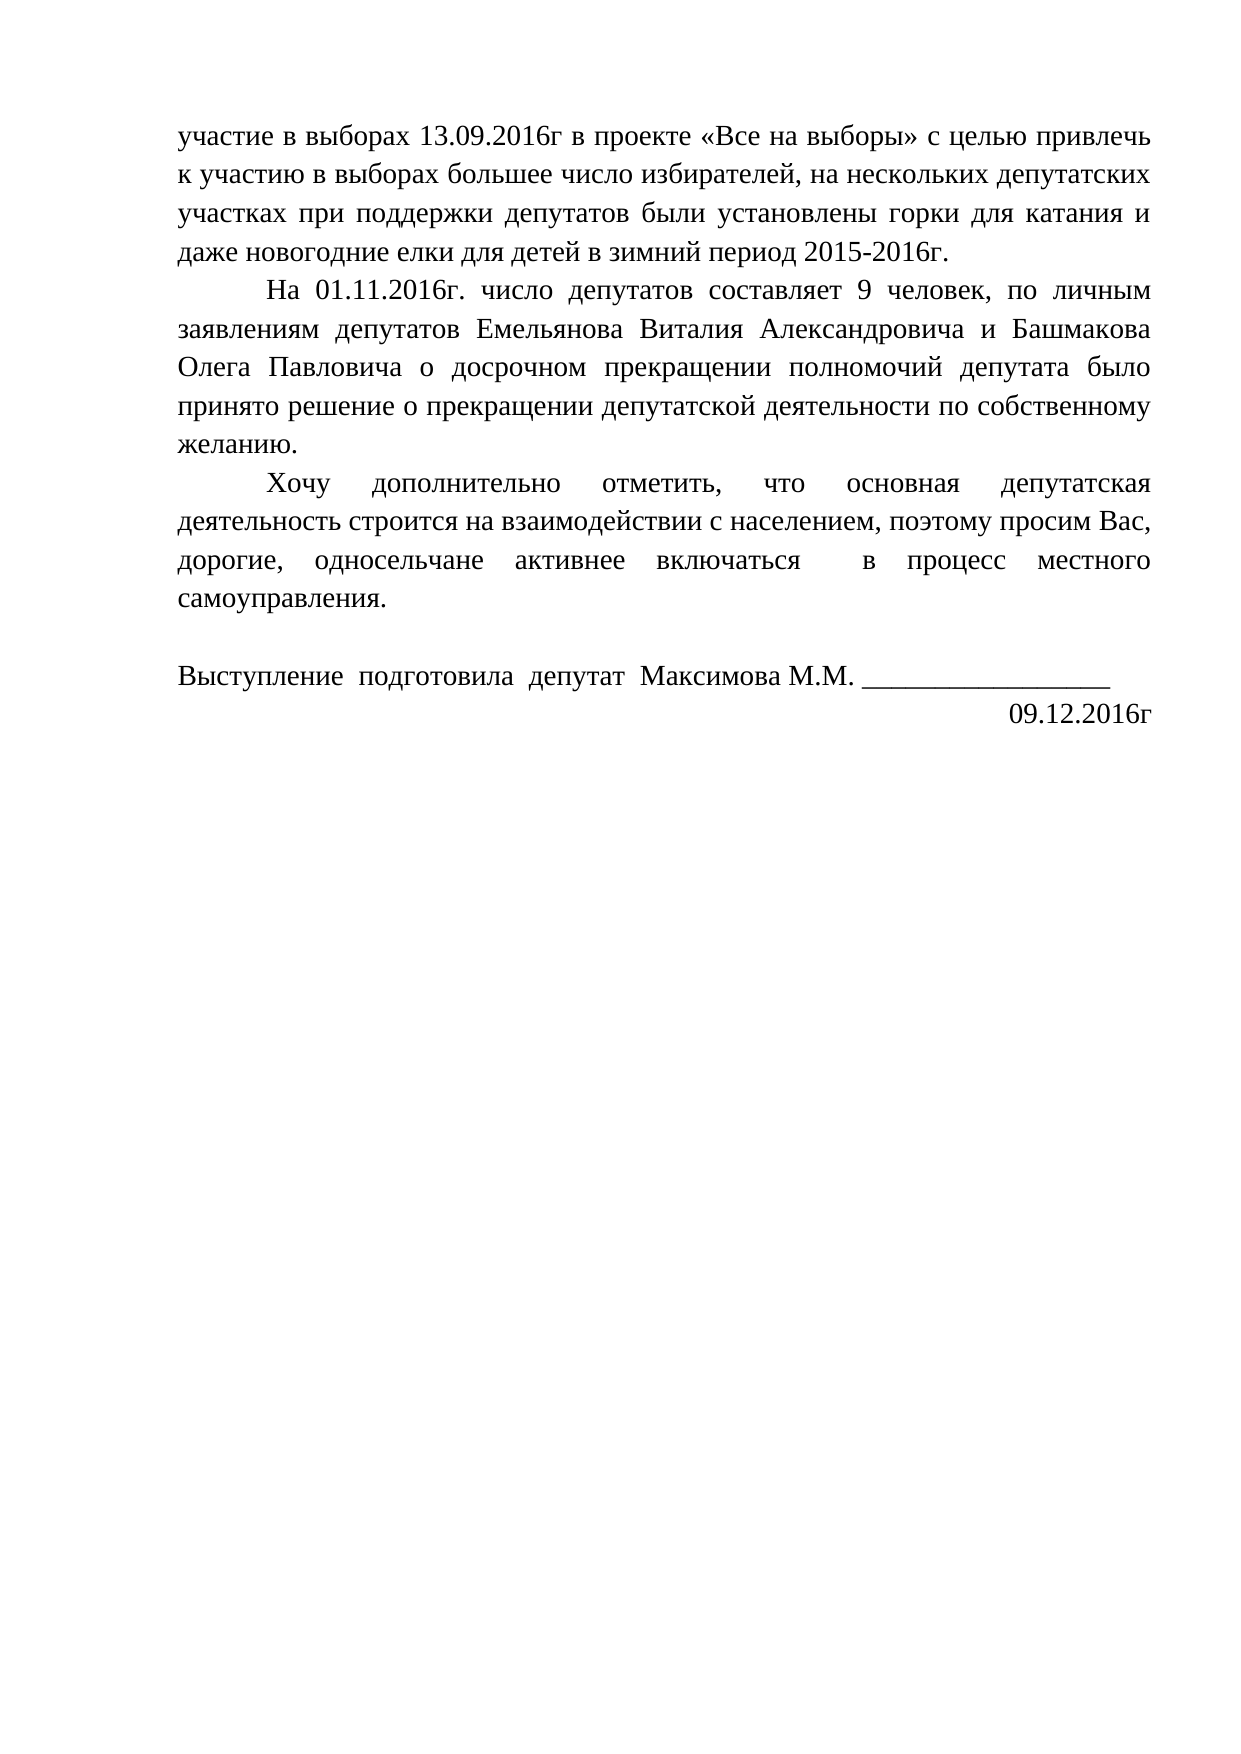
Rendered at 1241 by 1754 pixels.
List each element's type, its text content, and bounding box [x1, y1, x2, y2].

list Выступление подготовила депутат Максимова М.М. _________________ [177, 658, 1152, 691]
list 09.12.2016г [177, 696, 1152, 730]
list На 01.11.2016г. число депутатов составляет 9 человек, по личным заявлениям депутатов Емельянова Виталия Александровича и Башмакова Олега Павловича о досрочном прекращении полномочий депутата было принято решение о прекращении депутатской деятельности по собственному желанию. [177, 272, 1152, 460]
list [177, 118, 1152, 267]
list Хочу дополнительно отметить, что основная депутатская деятельность строится на взаимодействии с населением, поэтому просим Вас, дорогие, односельчане активнее включаться в процесс местного самоуправления. [177, 465, 1152, 614]
